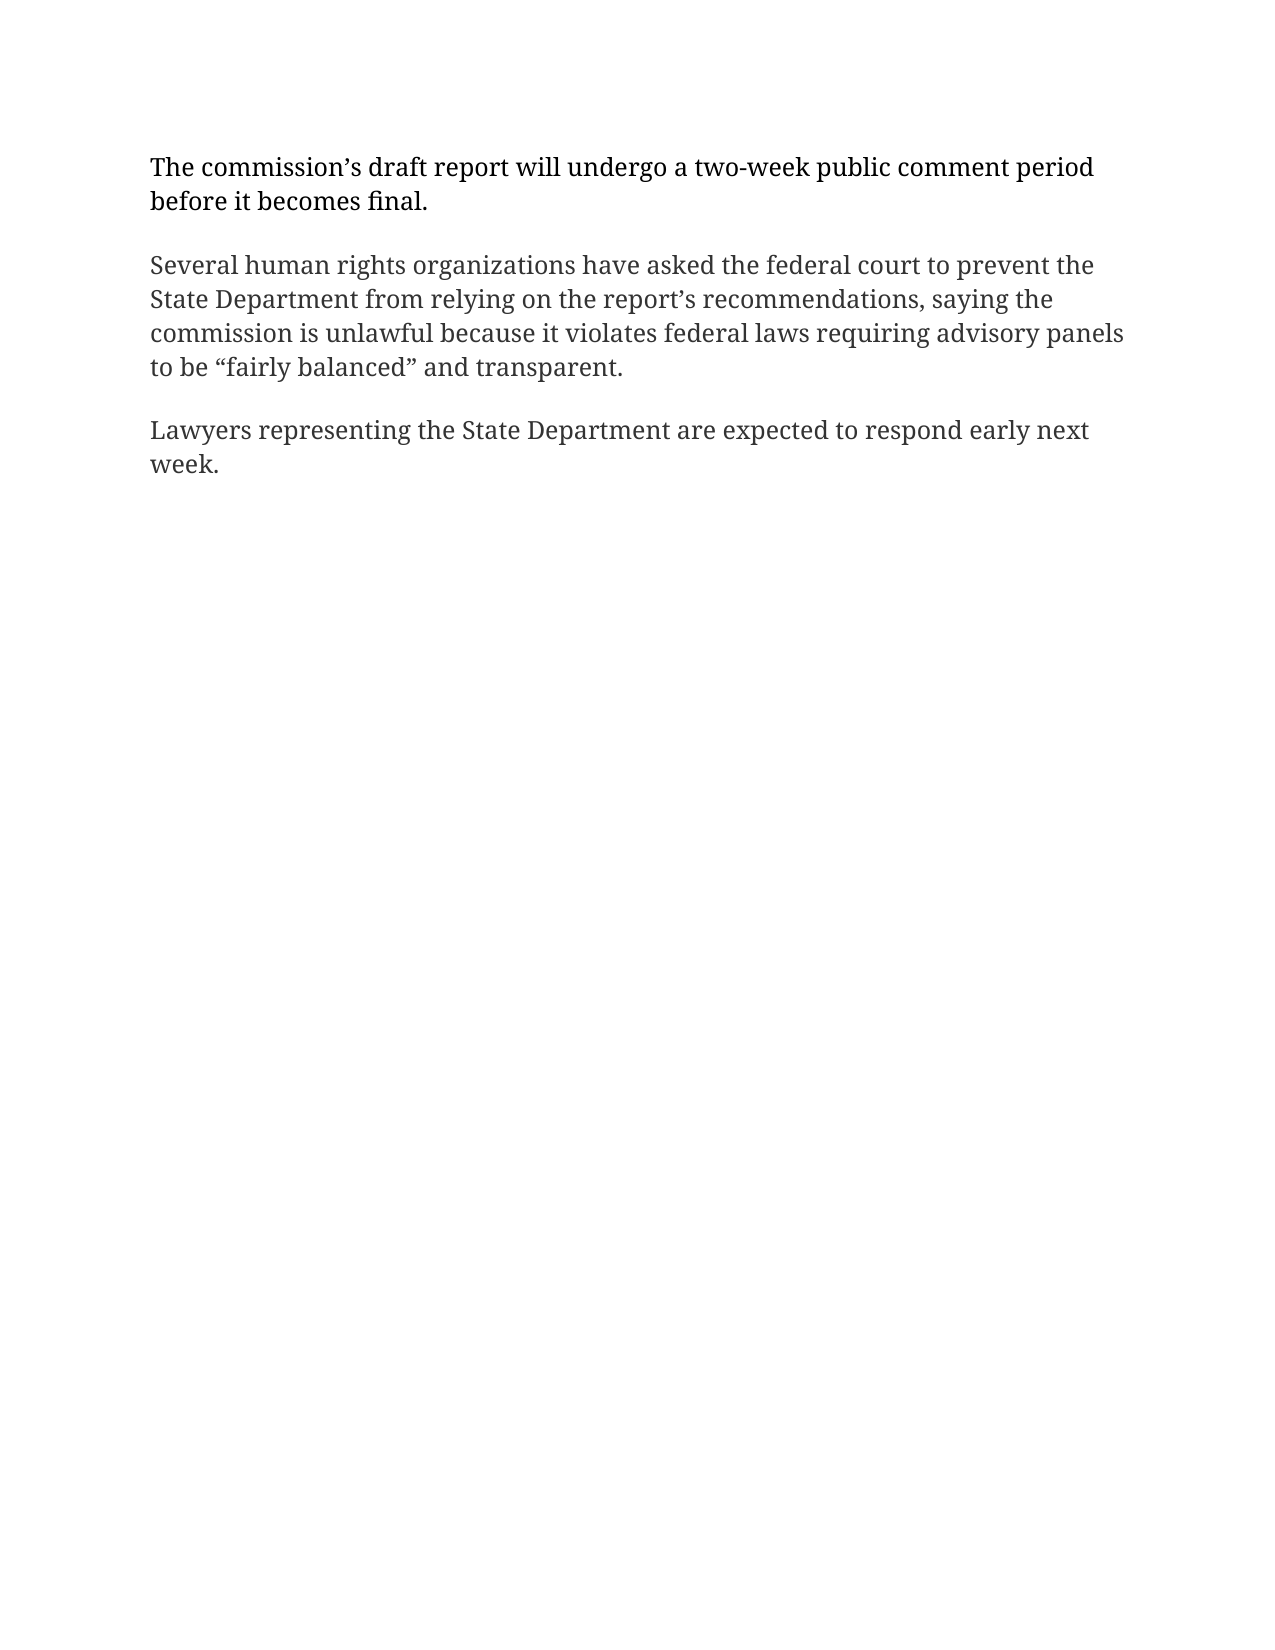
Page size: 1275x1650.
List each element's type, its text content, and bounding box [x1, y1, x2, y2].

text The commission’s draft report will undergo a two-week public comment period before it becomes final. [150, 150, 1125, 218]
text Lawyers representing the State Department are expected to respond early next week. [150, 413, 1125, 481]
text Several human rights organizations have asked the federal court to prevent the State Department from relying on the report’s recommendations, saying the commission is unlawful because it violates federal laws requiring advisory panels to be “fairly balanced” and transparent. [150, 247, 1125, 383]
